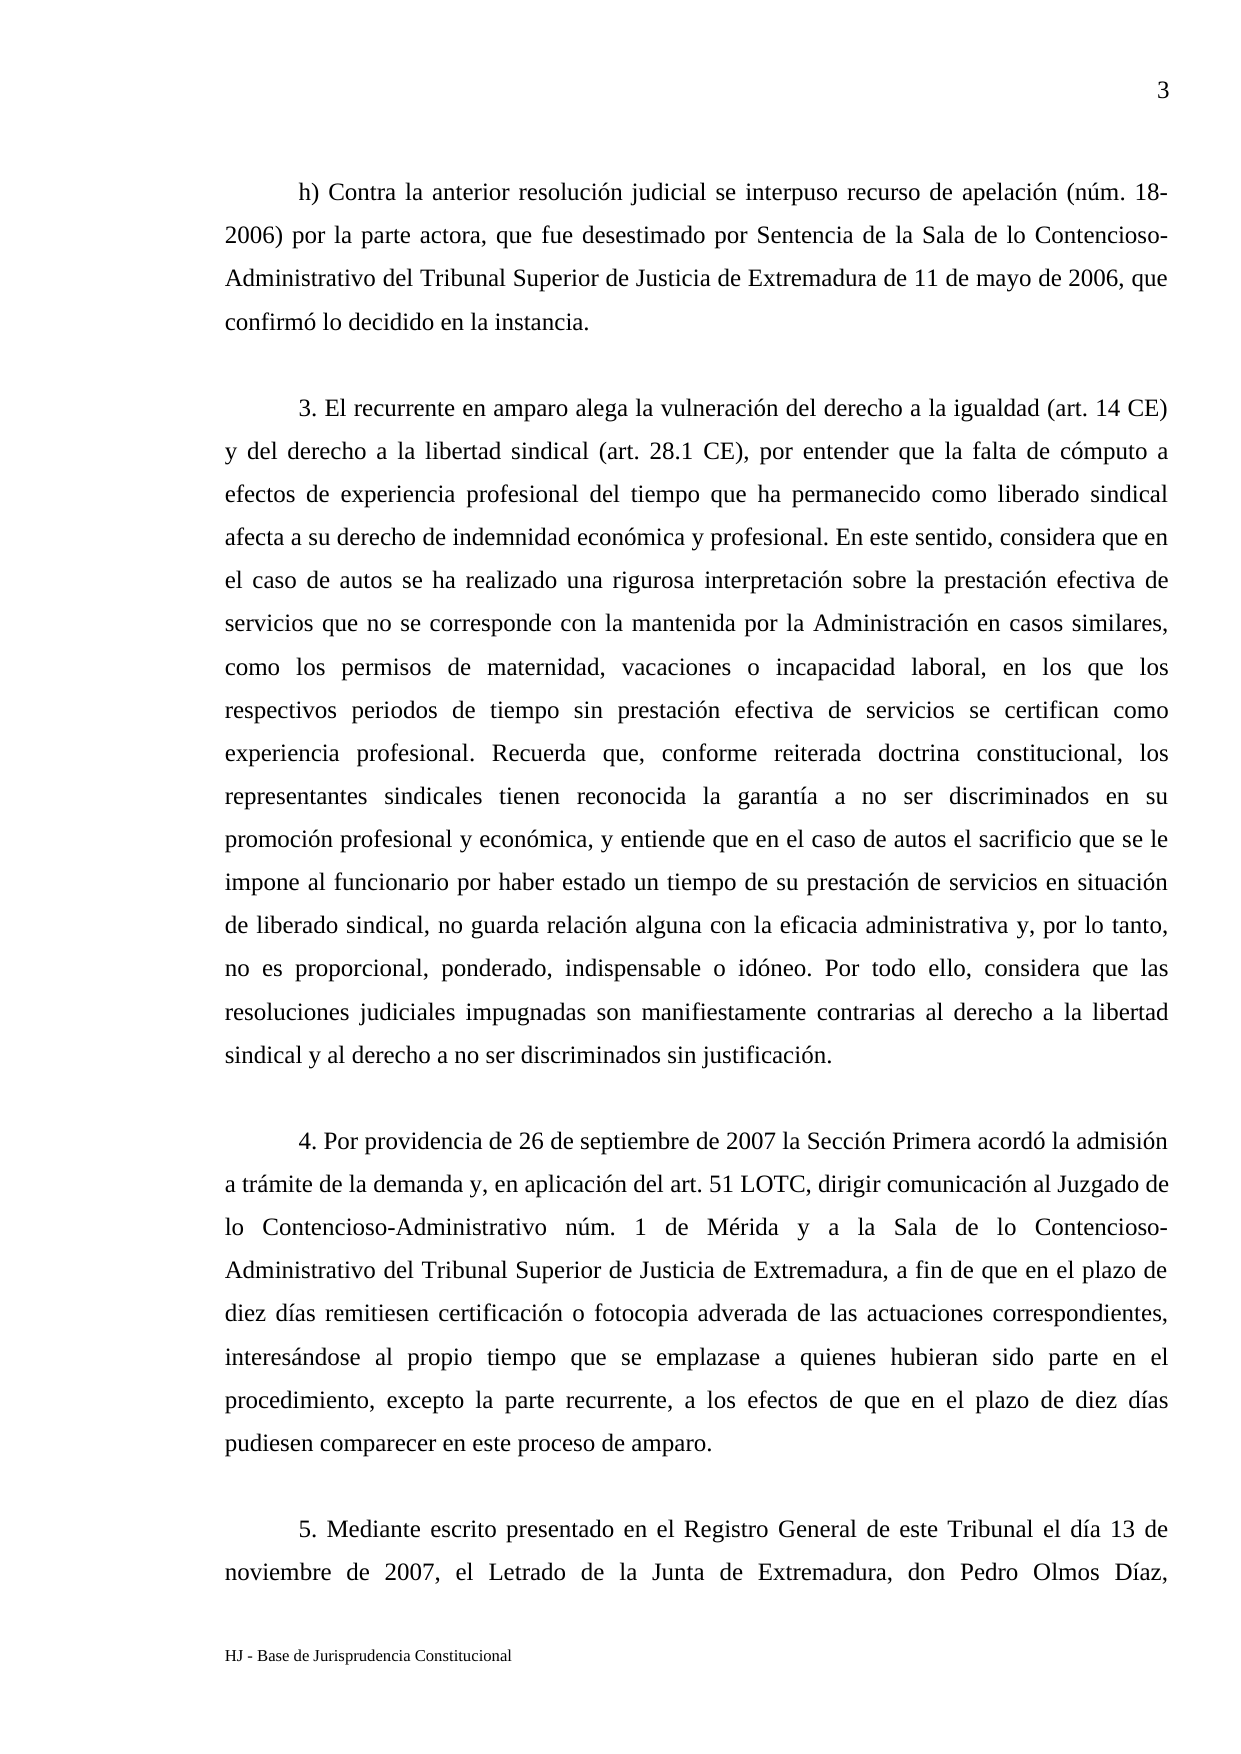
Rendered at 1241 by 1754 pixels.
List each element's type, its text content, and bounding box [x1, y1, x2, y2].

text h) Contra la anterior resolución judicial se interpuso recurso de apelación (núm. 18-2006) por la parte actora, que fue desestimado por Sentencia de la Sala de lo Contencioso- Administrativo del Tribunal Superior de Justicia de Extremadura de 11 de mayo de 2006, que confirmó lo decidido en la instancia. [224, 177, 1169, 335]
text 3. El recurrente en amparo alega la vulneración del derecho a la igualdad (art. 14 CE) y del derecho a la libertad sindical (art. 28.1 CE), por entender que la falta de cómputo a efectos de experiencia profesional del tiempo que ha permanecido como liberado sindical afecta a su derecho de indemnidad económica y profesional. En este sentido, considera que en el caso de autos se ha realizado una rigurosa interpretación sobre la prestación efectiva de servicios que no se corresponde con la mantenida por la Administración en casos similares, como los permisos de maternidad, vacaciones o incapacidad laboral, en los que los respectivos periodos de tiempo sin prestación efectiva de servicios se certifican como experiencia profesional. Recuerda que, conforme reiterada doctrina constitucional, los representantes sindicales tienen reconocida la garantía a no ser discriminados en su promoción profesional y económica, y entiende que en el caso de autos el sacrificio que se le impone al funcionario por haber estado un tiempo de su prestación de servicios en situación de liberado sindical, no guarda relación alguna con la eficacia administrativa y, por lo tanto, no es proporcional, ponderado, indispensable o idóneo. Por todo ello, considera que las resoluciones judiciales impugnadas son manifiestamente contrarias al derecho a la libertad sindical y al derecho a no ser discriminados sin justificación. [224, 393, 1169, 1068]
text 4. Por providencia de 26 de septiembre de 2007 la Sección Primera acordó la admisión a trámite de la demanda y, en aplicación del art. 51 LOTC, dirigir comunicación al Juzgado de lo Contencioso-Administrativo núm. 1 de Mérida y a la Sala de lo Contencioso-Administrativo del Tribunal Superior de Justicia de Extremadura, a fin de que en el plazo de diez días remitiesen certificación o fotocopia adverada de las actuaciones correspondientes, interesándose al propio tiempo que se emplazase a quienes hubieran sido parte en el procedimiento, excepto la parte recurrente, a los efectos de que en el plazo de diez días pudiesen comparecer en este proceso de amparo. [224, 1126, 1169, 1457]
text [224, 1514, 1169, 1586]
